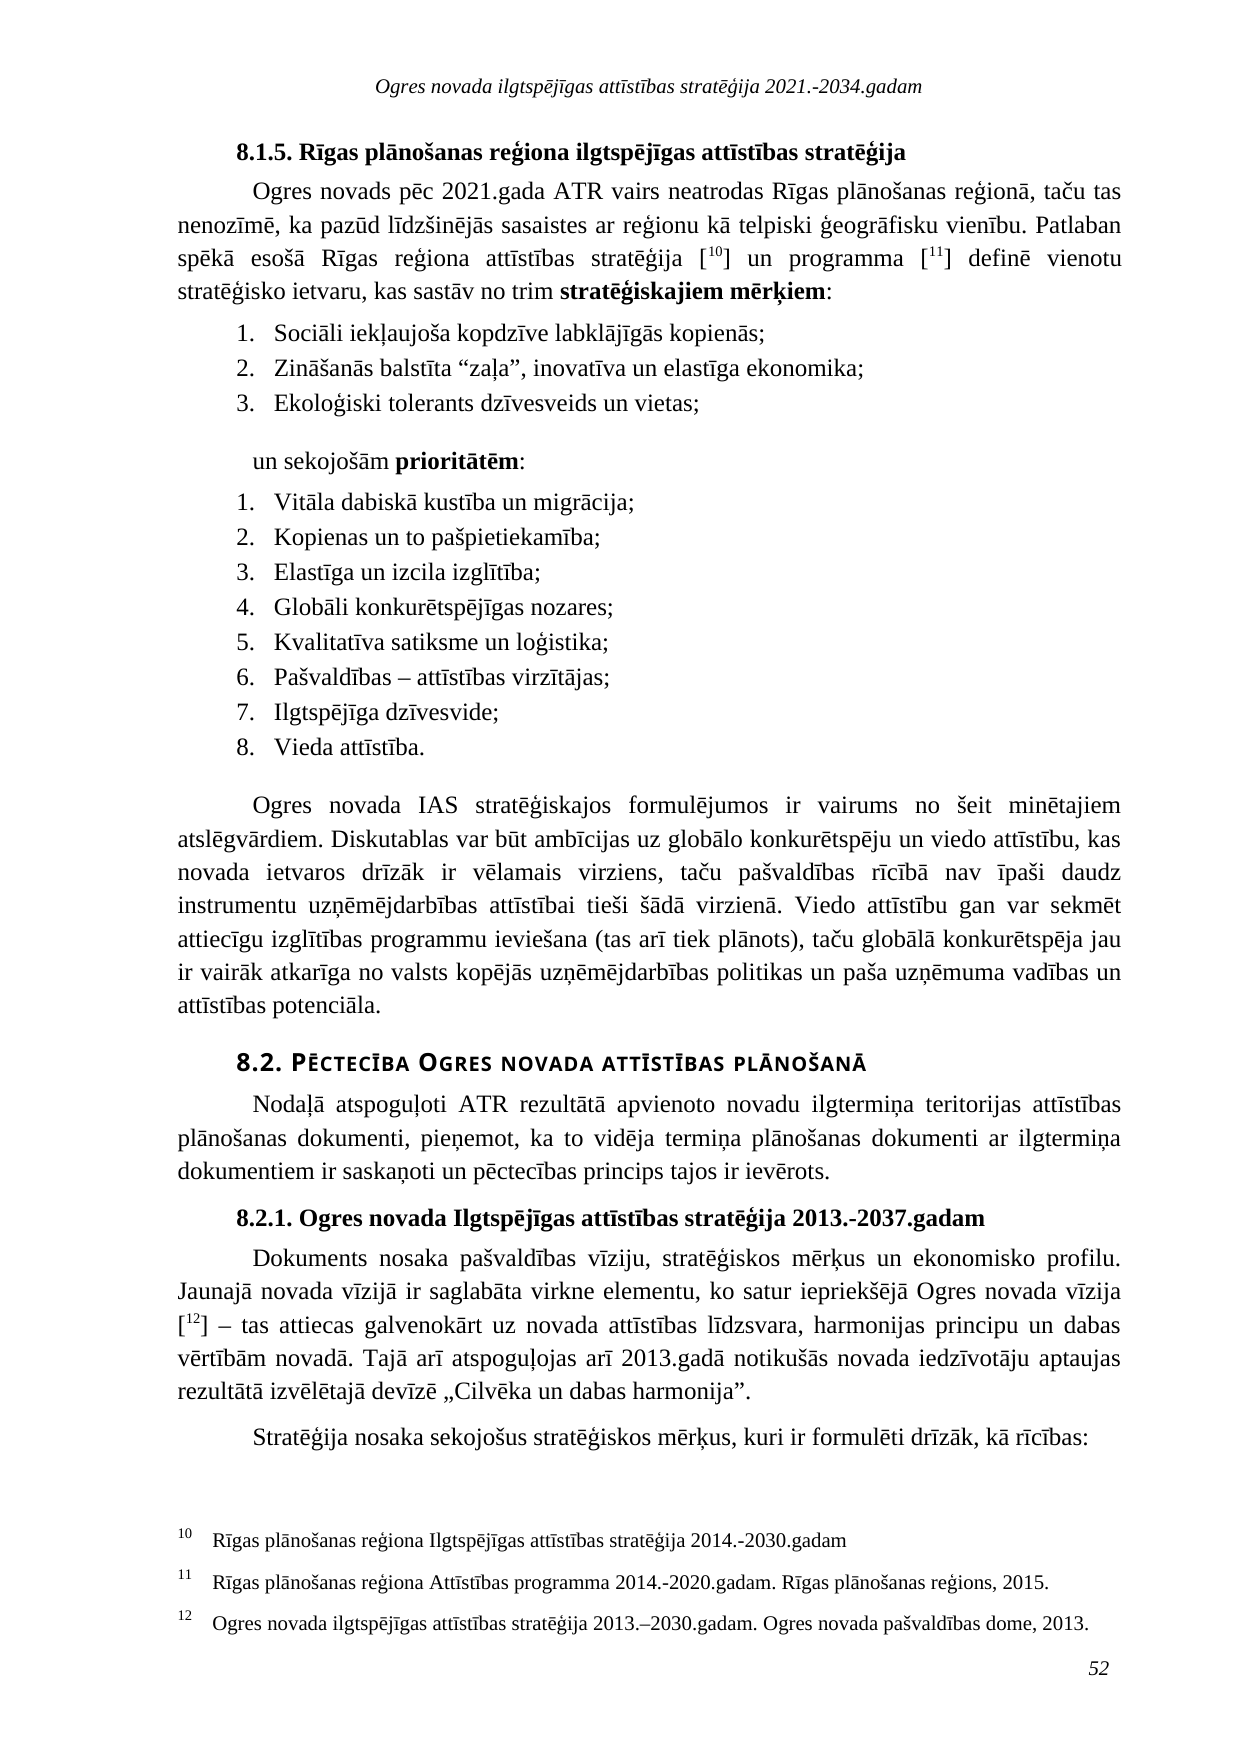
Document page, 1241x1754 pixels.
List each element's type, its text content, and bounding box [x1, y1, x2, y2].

list Zināšanās balstīta “zaļa”, inovatīva un elastīga ekonomika; [236, 353, 1122, 381]
text Dokuments nosaka pašvaldības vīziju, stratēģiskos mērķus un ekonomisko profilu. Jaunajā novada vīzijā ir saglabāta virkne elementu, ko satur iepriekšējā Ogres novada vīzija [] – tas attiecas galvenokārt uz novada attīstības līdzsvara, harmonijas principu un dabas vērtībām novadā. Tajā arī atspoguļojas arī 2013.gadā notikušās novada iedzīvotāju aptaujas rezultātā izvēlētajā devīzē „Cilvēka un dabas harmonija”. [177, 1238, 1122, 1405]
list Vieda attīstība. [236, 732, 1122, 761]
list Globāli konkurētspējīgas nozares; [236, 592, 1122, 621]
text Ogres novada IAS stratēģiskajos formulējumos ir vairums no šeit minētajiem atslēgvārdiem. Diskutablas var būt ambīcijas uz globālo konkurētspēju un viedo attīstību, kas novada ietvaros drīzāk ir vēlamais virziens, taču pašvaldības rīcībā nav īpaši daudz instrumentu uzņēmējdarbības attīstībai tieši šādā virzienā. Viedo attīstību gan var sekmēt attiecīgu izglītības programmu ieviešana (tas arī tiek plānots), taču globālā konkurētspēja jau ir vairāk atkarīga no valsts kopējās uzņēmējdarbības politikas un paša uzņēmuma vadības un attīstības potenciāla. [177, 786, 1122, 1019]
text Stratēģija nosaka sekojošus stratēģiskos mērķus, kuri ir formulēti drīzāk, kā rīcības: [177, 1418, 1122, 1451]
text un sekojošām prioritātēm: [177, 441, 1122, 475]
subtitle 8.1.5. Rīgas plānošanas reģiona ilgtspējīgas attīstības stratēģija [236, 137, 1122, 166]
list Ilgtspējīga dzīvesvide; [236, 697, 1122, 726]
text Nodaļā atspoguļoti ATR rezultātā apvienoto novadu ilgtermiņa teritorijas attīstības plānošanas dokumenti, pieņemot, ka to vidēja termiņa plānošanas dokumenti ar ilgtermiņa dokumentiem ir saskaņoti un pēctecības princips tajos ir ievērots. [177, 1085, 1122, 1185]
text Ogres novads pēc 2021.gada ATR vairs neatrodas Rīgas plānošanas reģionā, taču tas nenozīmē, ka pazūd līdzšinējās sasaistes ar reģionu kā telpiski ģeogrāfisku vienību. Patlaban spēkā esošā Rīgas reģiona attīstības stratēģija [] un programma [] definē vienotu stratēģisko ietvaru, kas sastāv no trim stratēģiskajiem mērķiem: [177, 172, 1122, 305]
list Kvalitatīva satiksme un loģistika; [236, 627, 1122, 656]
list Kopienas un to pašpietiekamība; [236, 522, 1122, 551]
list Ekoloģiski tolerants dzīvesveids un vietas; [236, 388, 1122, 416]
list Elastīga un izcila izglītība; [236, 557, 1122, 586]
subtitle 8.2. Pēctecība Ogres novada attīstības plānošanā [236, 1044, 1122, 1078]
subtitle 8.2.1. Ogres novada Ilgtspējīgas attīstības stratēģija 2013.-2037.gadam [236, 1203, 1122, 1232]
list Pašvaldības – attīstības virzītājas; [236, 662, 1122, 691]
list Sociāli iekļaujoša kopdzīve labklājīgās kopienās; [236, 318, 1122, 346]
list Vitāla dabiskā kustība un migrācija; [236, 487, 1122, 516]
